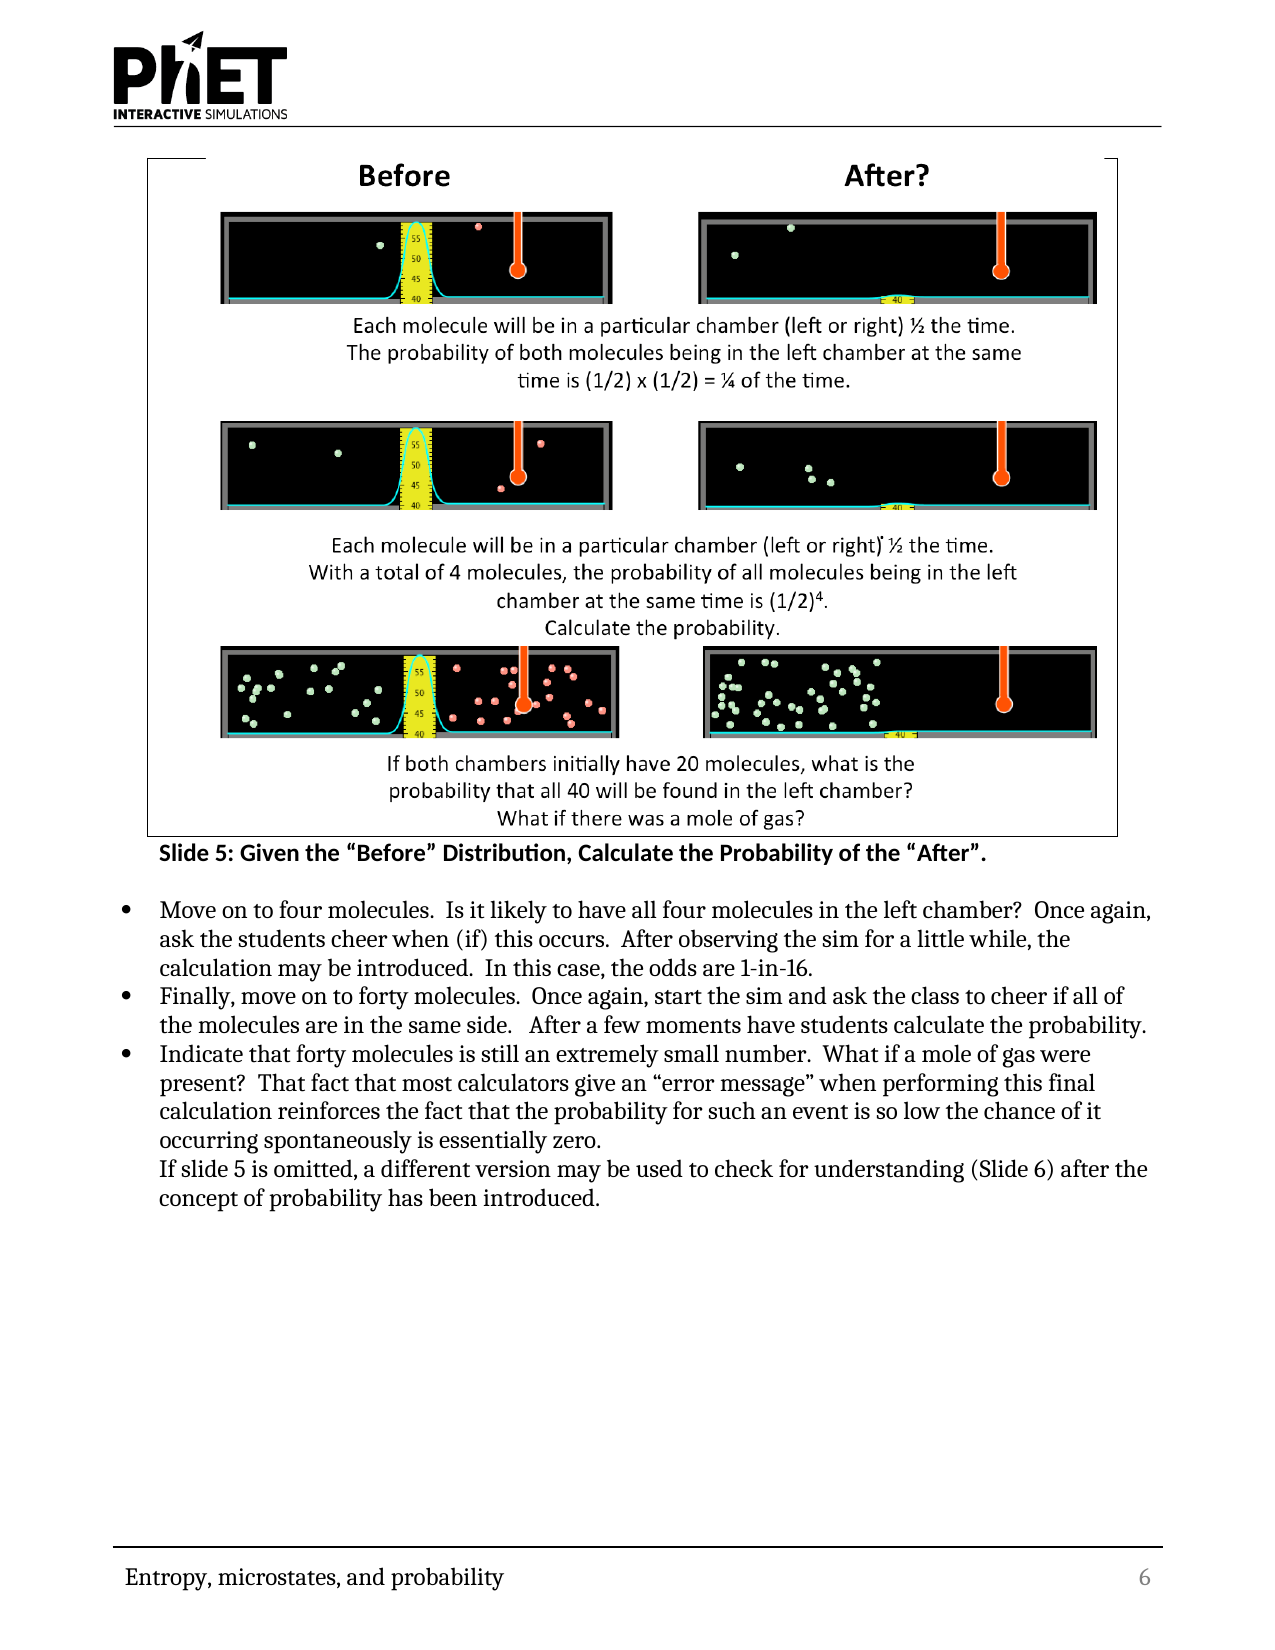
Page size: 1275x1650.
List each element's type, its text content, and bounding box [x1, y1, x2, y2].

table_header [1105, 159, 1117, 836]
table_cell Slide 5: Given the “Before” Distribution, Calculate the Probability of the “After”. [148, 837, 1117, 867]
list Finally, move on to forty molecules. Once again, start the sim and ask the class to cheer if all of the molecules are in the same side. After a few moments have students calculate the probability. [122, 982, 1162, 1040]
table_header [148, 159, 205, 836]
list Move on to four molecules. Is it likely to have all four molecules in the left chamber? Once again, ask the students cheer when (if) this occurs. After observing the sim for a little while, the calculation may be introduced. In this case, the odds are 1-in-16. [122, 896, 1162, 982]
text If slide 5 is omitted, a different version may be used to check for understanding (Slide 6) after the concept of probability has been introduced. [159, 1155, 1162, 1212]
list Indicate that forty molecules is still an extremely small number. What if a mole of gas were present? That fact that most calculators give an “error message” when performing this final calculation reinforces the fact that the probability for such an event is so low the chance of it occurring spontaneously is essentially zero. [122, 1040, 1162, 1155]
picture [205, 158, 1105, 836]
picture [112, 30, 1163, 130]
